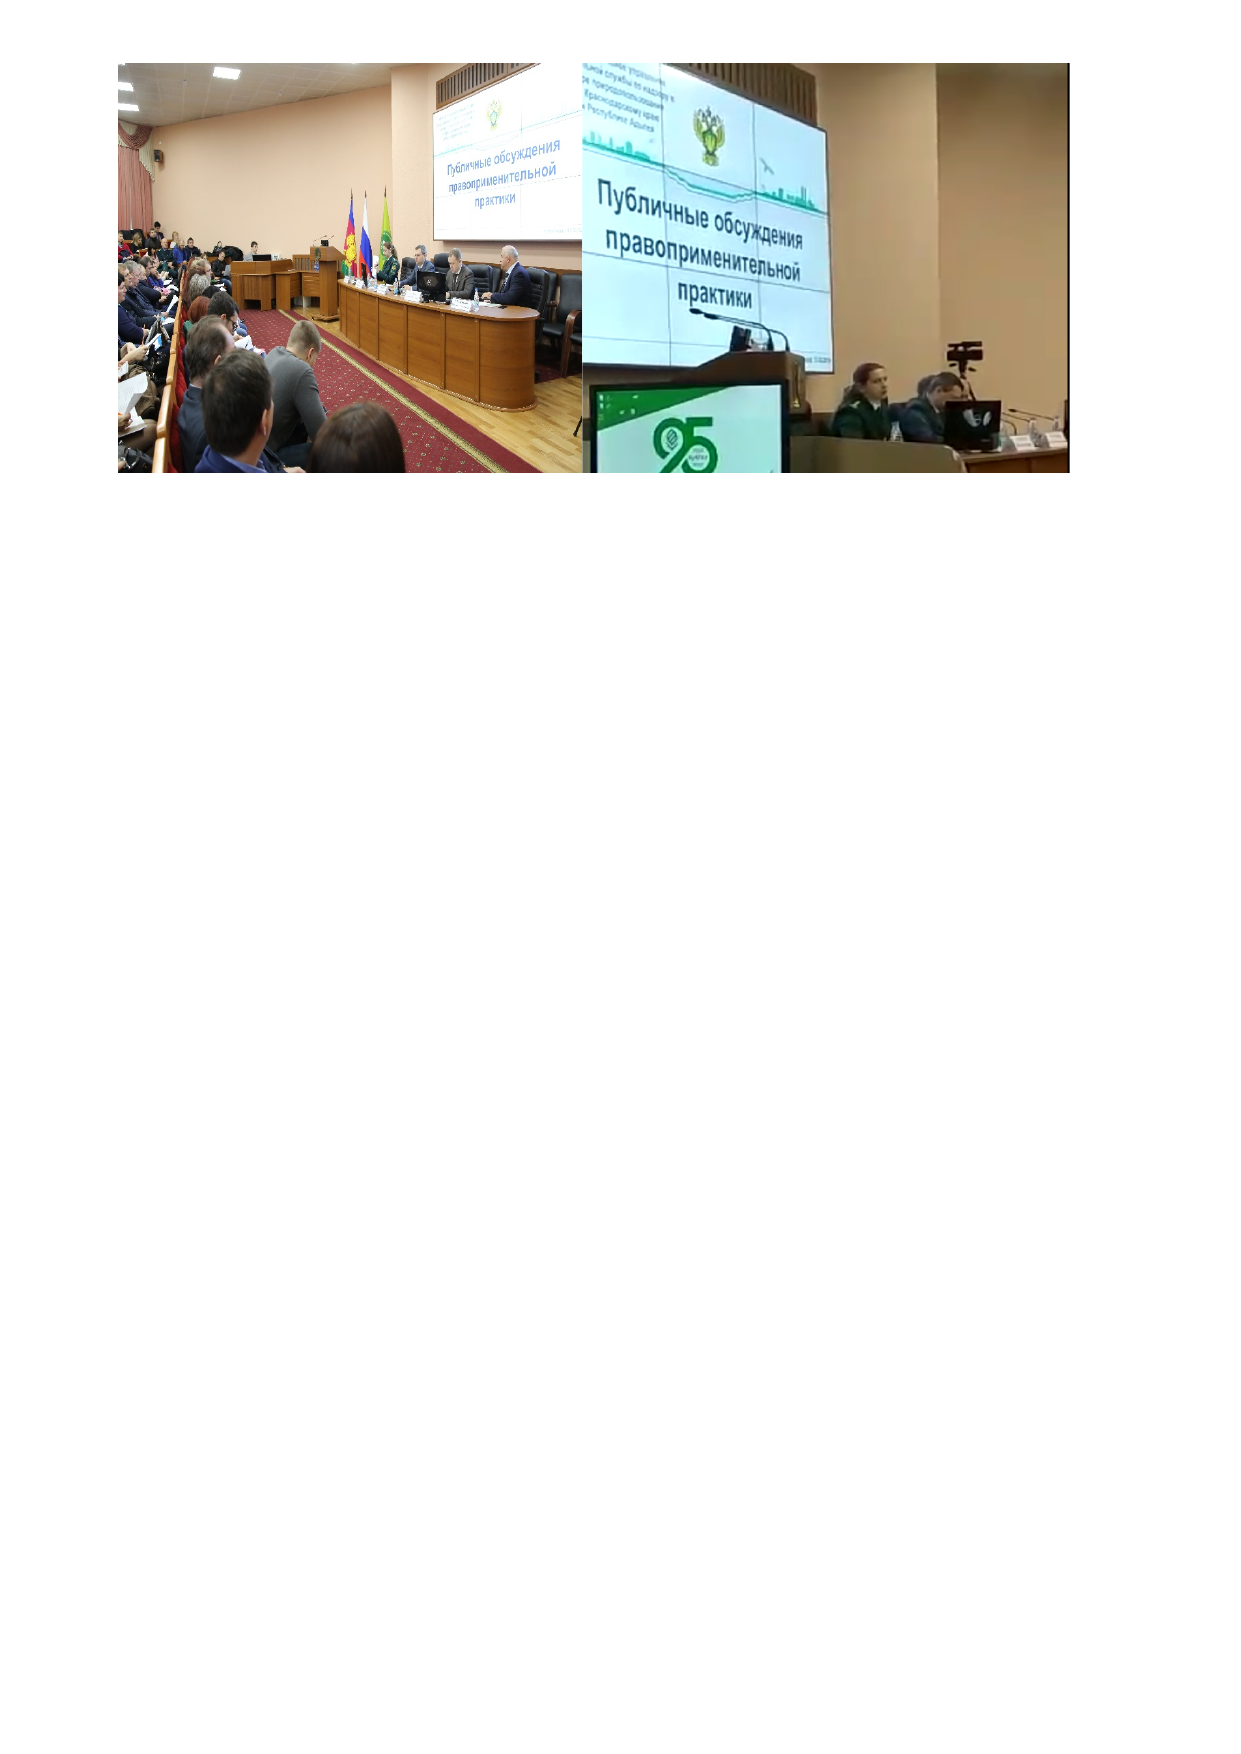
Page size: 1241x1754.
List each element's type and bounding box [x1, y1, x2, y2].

picture [118, 63, 1070, 473]
